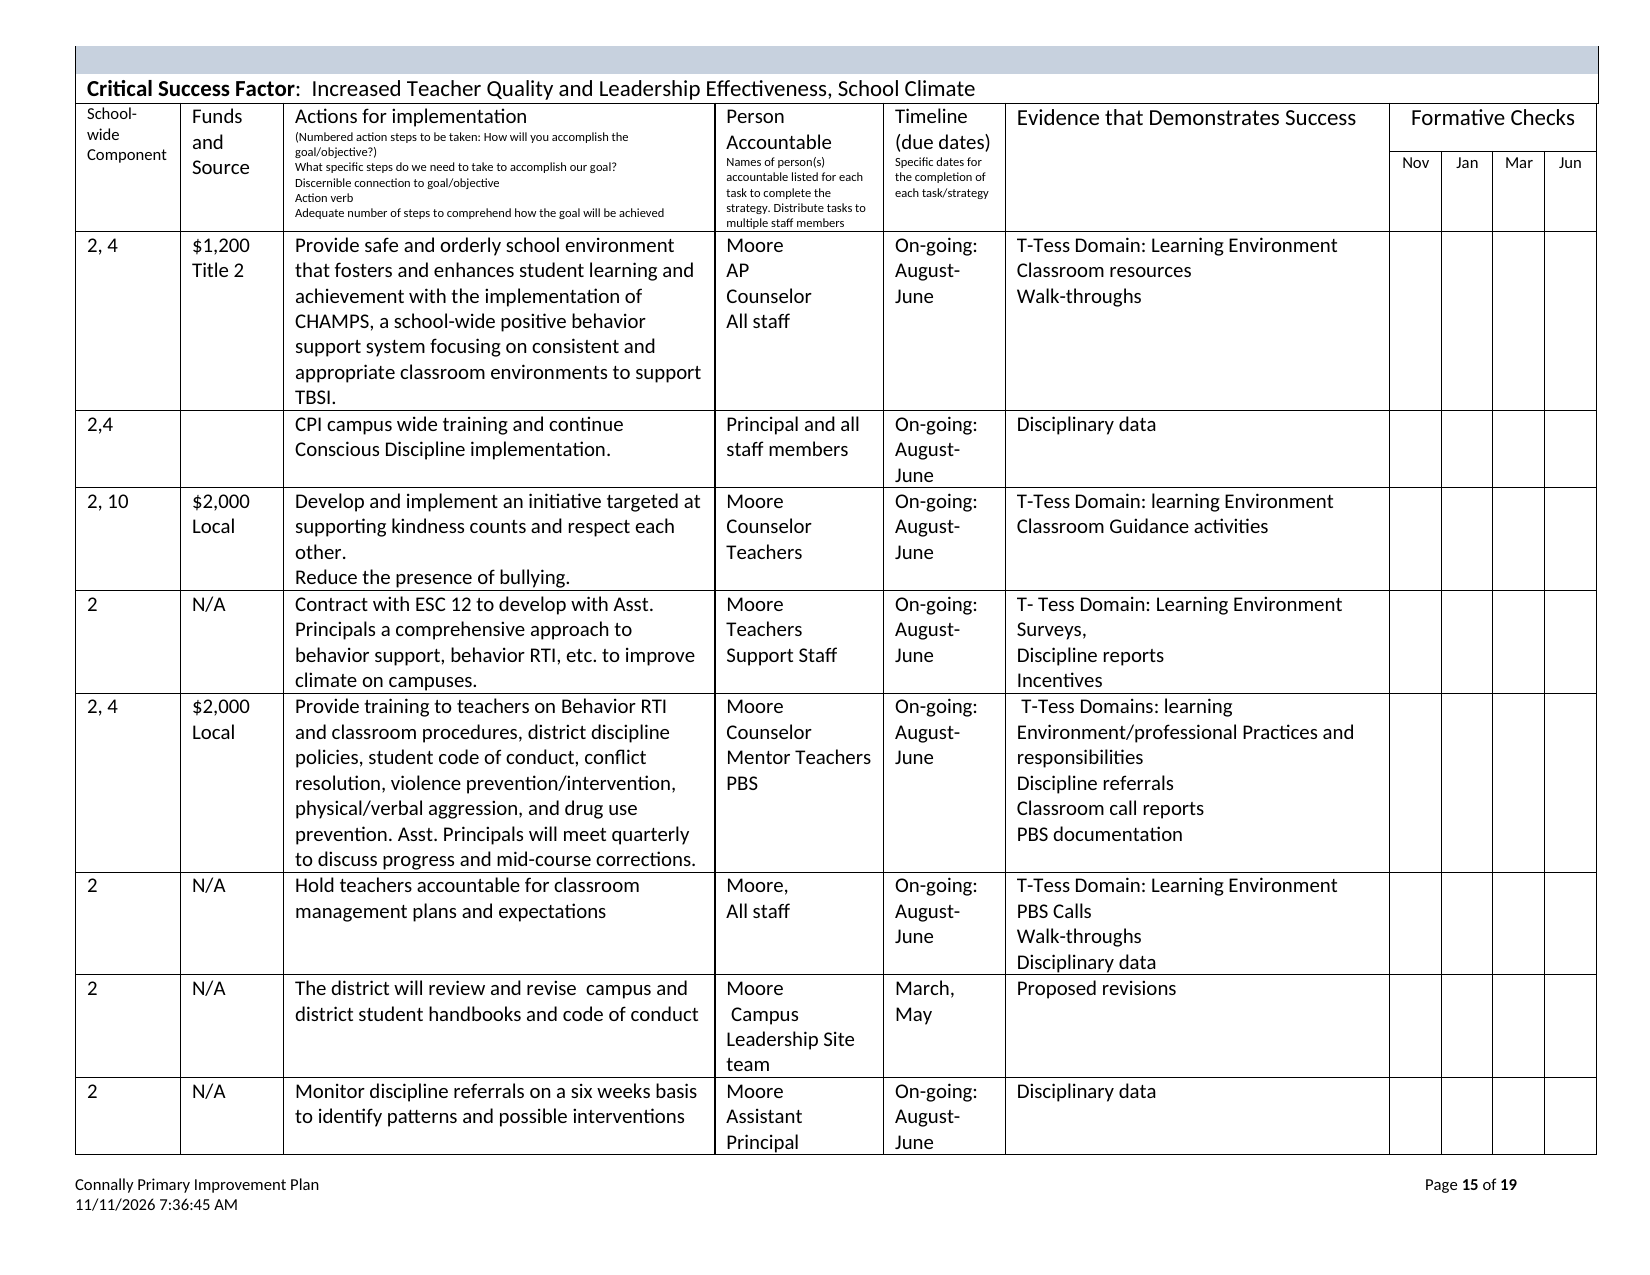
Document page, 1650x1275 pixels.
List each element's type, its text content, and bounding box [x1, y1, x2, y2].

table_cell 2, 10 [76, 488, 180, 590]
table_cell [1442, 873, 1492, 974]
table_cell Funds and Source [181, 104, 283, 231]
table_cell [1442, 232, 1492, 410]
table_cell $1,200 Title 2 [181, 232, 283, 410]
table_cell T-Tess Domain: Learning Environment Classroom resources Walk-throughs [1006, 232, 1389, 410]
table_cell 2 [76, 975, 180, 1077]
table_cell [1442, 591, 1492, 693]
table_cell Moore Campus Leadership Site team [716, 975, 883, 1077]
table_cell [1493, 694, 1544, 872]
table_cell [1493, 1078, 1544, 1154]
table_cell Proposed revisions [1006, 975, 1389, 1077]
table_cell Provide training to teachers on Behavior RTI and classroom procedures, district discipline policies, student code of conduct, conflict resolution, violence prevention/intervention, physical/verbal aggression, and drug use prevention. Asst. Principals will meet quarterly to discuss progress and mid-course corrections. [284, 694, 714, 872]
table_cell Disciplinary data [1006, 411, 1389, 487]
table_cell [1545, 1078, 1596, 1154]
table_cell [1442, 411, 1492, 487]
table_cell [1390, 232, 1441, 410]
table_cell [1493, 591, 1544, 693]
table_cell [1493, 488, 1544, 590]
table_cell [884, 1078, 1005, 1154]
table_cell Moore Assistant Principal [716, 1078, 883, 1154]
table_cell Provide safe and orderly school environment that fosters and enhances student learning and achievement with the implementation of CHAMPS, a school-wide positive behavior support system focusing on consistent and appropriate classroom environments to support TBSI. [284, 232, 714, 410]
table_cell T-Tess Domain: learning Environment Classroom Guidance activities [1006, 488, 1389, 590]
table_cell Principal and all staff members [716, 411, 883, 487]
table_cell [181, 411, 283, 487]
table_cell Critical Success Factor: Increased Teacher Quality and Leadership Effectiveness, School Climate [76, 75, 1598, 102]
table_cell [1390, 411, 1441, 487]
table_cell Moore AP Counselor All staff [716, 232, 883, 410]
table_cell Contract with ESC 12 to develop with Asst. Principals a comprehensive approach to behavior support, behavior RTI, etc. to improve climate on campuses. [284, 591, 714, 693]
table_cell [1545, 591, 1596, 693]
table_cell Hold teachers accountable for classroom management plans and expectations [284, 873, 714, 974]
table_cell 2, 4 [76, 232, 180, 410]
table_cell Timeline (due dates) Specific dates for the completion of each task/strategy [884, 104, 1005, 231]
table_cell On-going: August-June [884, 232, 1005, 410]
table_cell 2, 4 [76, 694, 180, 872]
table_cell Actions for implementation (Numbered action steps to be taken: How will you accomplish the goal/objective?) What specific steps do we need to take to accomplish our goal? Discernible connection to goal/objective Action verb Adequate number of steps to comprehend how the goal will be achieved [284, 104, 714, 231]
table_cell [1390, 488, 1441, 590]
table_cell 2,4 [76, 411, 180, 487]
table_cell [1493, 411, 1544, 487]
table_cell [1390, 1078, 1441, 1154]
table_cell [1545, 411, 1596, 487]
table_cell Moore Counselor Teachers [716, 488, 883, 590]
table_cell On-going: August-June [884, 591, 1005, 693]
table_cell [1545, 232, 1596, 410]
table_cell N/A [181, 975, 283, 1077]
table_cell March, May [884, 975, 1005, 1077]
table_cell Mar [1493, 152, 1544, 231]
table_cell 2 [76, 591, 180, 693]
table_cell [1493, 873, 1544, 974]
table_cell [1390, 873, 1441, 974]
table_cell [1390, 975, 1441, 1077]
table_cell [1390, 694, 1441, 872]
table_cell T- Tess Domain: Learning Environment Surveys, Discipline reports Incentives [1006, 591, 1389, 693]
table_cell [1442, 975, 1492, 1077]
table_cell Evidence that Demonstrates Success [1006, 104, 1389, 231]
table_cell Develop and implement an initiative targeted at supporting kindness counts and respect each other. Reduce the presence of bullying. [284, 488, 714, 590]
table_cell T-Tess Domains: learning Environment/professional Practices and responsibilities Discipline referrals Classroom call reports PBS documentation [1006, 694, 1389, 872]
table_cell Disciplinary data [1006, 1078, 1389, 1154]
table_cell [1442, 488, 1492, 590]
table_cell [837, 46, 1598, 74]
table_cell Moore, All staff [716, 873, 883, 974]
table_cell N/A [181, 873, 283, 974]
table_cell [1442, 1078, 1492, 1154]
table_cell [1390, 591, 1441, 693]
table_cell [1545, 975, 1596, 1077]
table_cell N/A [181, 1078, 283, 1154]
table_cell [1493, 232, 1544, 410]
table_cell CPI campus wide training and continue Conscious Discipline implementation. [284, 411, 714, 487]
table_cell On-going: August-June [884, 488, 1005, 590]
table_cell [76, 46, 837, 74]
table_cell Moore Teachers Support Staff [716, 591, 883, 693]
table_cell $2,000 Local [181, 694, 283, 872]
table_cell [1545, 694, 1596, 872]
table_cell T-Tess Domain: Learning Environment PBS Calls Walk-throughs Disciplinary data [1006, 873, 1389, 974]
table_cell $2,000 Local [181, 488, 283, 590]
table_cell Monitor discipline referrals on a six weeks basis to identify patterns and possible interventions [284, 1078, 714, 1154]
table_cell The district will review and revise campus and district student handbooks and code of conduct [284, 975, 714, 1077]
table_cell 2 [76, 1078, 180, 1154]
table_cell On-going: August-June [884, 694, 1005, 872]
table_cell Formative Checks [1390, 104, 1596, 151]
table_cell Jan [1442, 152, 1492, 231]
table_cell Person Accountable Names of person(s) accountable listed for each task to complete the strategy. Distribute tasks to multiple staff members [716, 104, 883, 231]
table_cell Jun [1545, 152, 1596, 231]
table_cell On-going: August-June [884, 873, 1005, 974]
table_cell [1545, 488, 1596, 590]
table_cell 2 [76, 873, 180, 974]
table_cell Nov [1390, 152, 1441, 231]
table_cell [1493, 975, 1544, 1077]
table_cell On-going: August-June [884, 411, 1005, 487]
table_cell Moore Counselor Mentor Teachers PBS [716, 694, 883, 872]
table_cell [1442, 694, 1492, 872]
table_cell [1545, 873, 1596, 974]
table_cell School-wide Component [76, 104, 180, 231]
table_cell N/A [181, 591, 283, 693]
